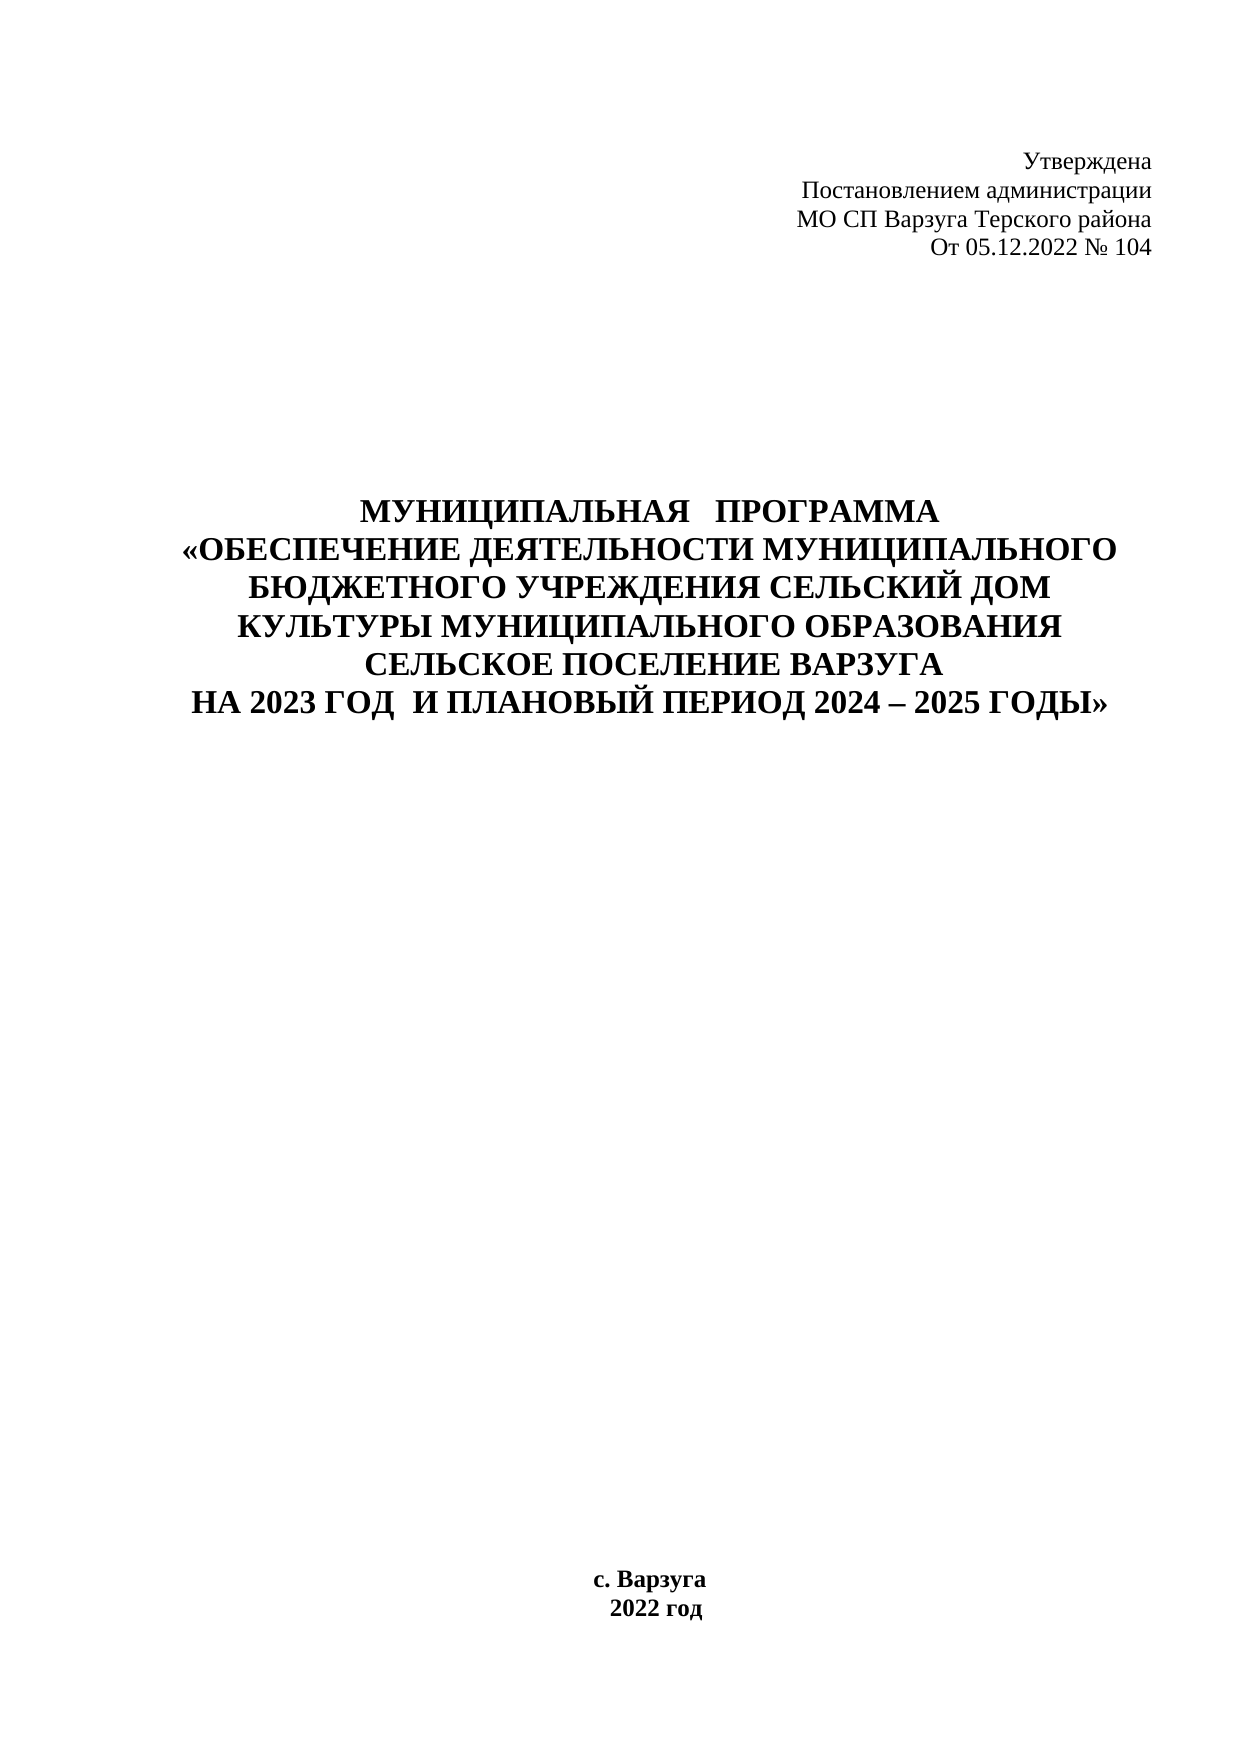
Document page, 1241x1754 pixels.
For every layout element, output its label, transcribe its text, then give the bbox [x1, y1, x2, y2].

text Утверждена [148, 146, 1152, 175]
text От 05.12.2022 № 104 [148, 232, 1152, 261]
text СЕЛЬСКОЕ ПОСЕЛЕНИЕ ВАРЗУГА [148, 644, 1152, 683]
text с. Варзуга [148, 1564, 1152, 1593]
text НА 2023 ГОД И ПЛАНОВЫЙ ПЕРИОД 2024 – 2025 ГОДЫ» [148, 683, 1152, 721]
text Постановлением администрации [148, 175, 1152, 204]
text МУНИЦИПАЛЬНАЯ ПРОГРАММА [148, 491, 1152, 529]
text 2022 год [148, 1593, 1152, 1622]
text «ОБЕСПЕЧЕНИЕ ДЕЯТЕЛЬНОСТИ МУНИЦИПАЛЬНОГО [148, 529, 1152, 568]
text МО СП Варзуга Терского района [148, 204, 1152, 232]
text БЮДЖЕТНОГО УЧРЕЖДЕНИЯ СЕЛЬСКИЙ ДОМ КУЛЬТУРЫ МУНИЦИПАЛЬНОГО ОБРАЗОВАНИЯ [148, 568, 1152, 644]
